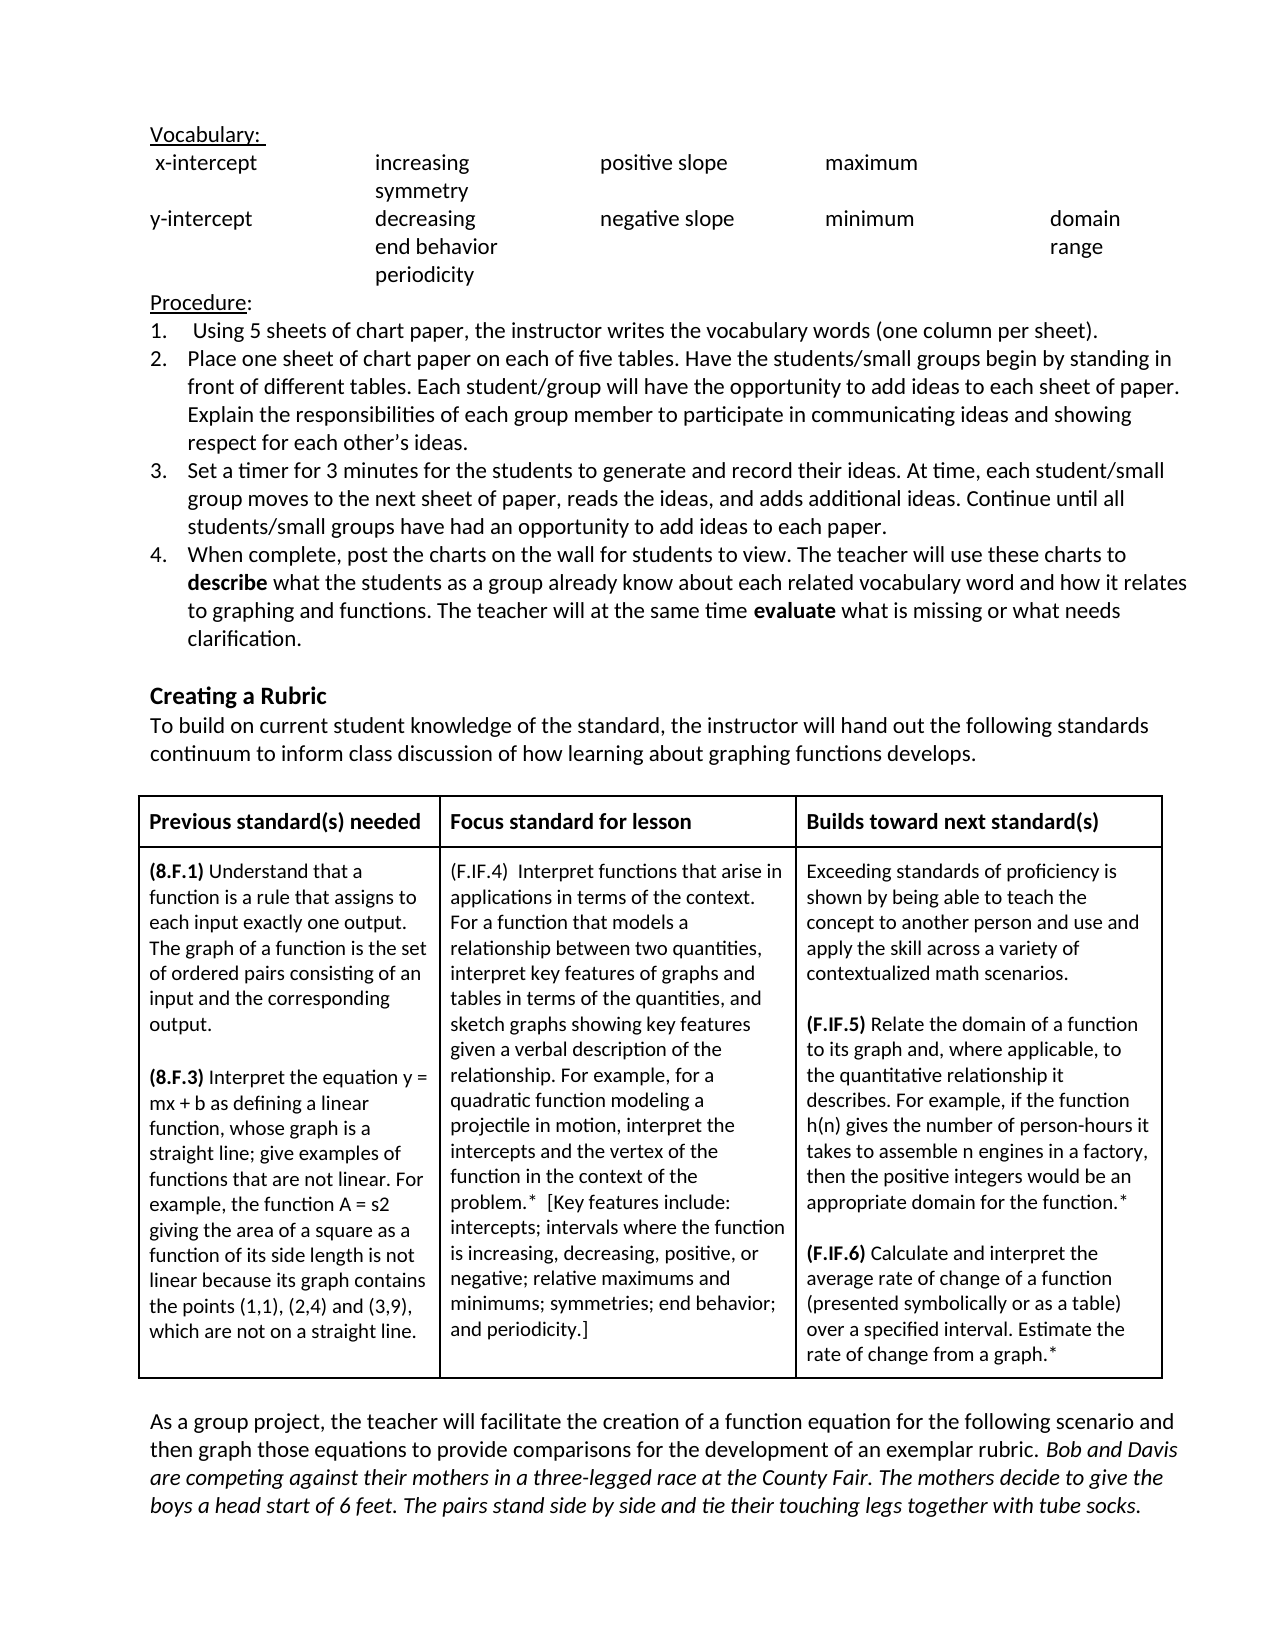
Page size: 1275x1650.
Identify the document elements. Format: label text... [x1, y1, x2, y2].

text Creating a Rubric [150, 680, 1200, 711]
text end behavior range [150, 232, 1125, 260]
table_cell Exceeding standards of proficiency is shown by being able to teach the concept to another person and use and apply the skill across a variety of contextualized math scenarios. (F.IF.5) Relate the domain of a function to its graph and, where applicable, to the quantitative relationship it describes. For example, if the function h(n) gives the number of person-hours it takes to assemble n engines in a factory, then the positive integers would be an appropriate domain for the function.* (F.IF.6) Calculate and interpret the average rate of change of a function (presented symbolically or as a table) over a specified interval. Estimate the rate of change from a graph.* [797, 848, 1161, 1377]
table_cell (8.F.1) Understand that a function is a rule that assigns to each input exactly one output. The graph of a function is the set of ordered pairs consisting of an input and the corresponding output. (8.F.3) Interpret the equation y = mx + b as defining a linear function, whose graph is a straight line; give examples of functions that are not linear. For example, the function A = s2 giving the area of a square as a function of its side length is not linear because its graph contains the points (1,1), (2,4) and (3,9), which are not on a straight line. [140, 848, 439, 1377]
table_header Builds toward next standard(s) [797, 797, 1161, 846]
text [150, 1407, 1200, 1519]
text y-intercept decreasing negative slope minimum domain [150, 204, 1125, 232]
text periodicity [150, 260, 1125, 288]
text x-intercept increasing positive slope maximum symmetry [150, 148, 1125, 204]
table_cell (F.IF.4) Interpret functions that arise in applications in terms of the context. For a function that models a relationship between two quantities, interpret key features of graphs and tables in terms of the quantities, and sketch graphs showing key features given a verbal description of the relationship. For example, for a quadratic function modeling a projectile in motion, interpret the intercepts and the vertex of the function in the context of the problem.* [Key features include: intercepts; intervals where the function is increasing, decreasing, positive, or negative; relative maximums and minimums; symmetries; end behavior; and periodicity.] [441, 848, 795, 1377]
text Vocabulary: [150, 120, 1125, 148]
list Using 5 sheets of chart paper, the instructor writes the vocabulary words (one column per sheet). [150, 316, 1200, 344]
table_header Focus standard for lesson [441, 797, 795, 846]
list Place one sheet of chart paper on each of five tables. Have the students/small groups begin by standing in front of different tables. Each student/group will have the opportunity to add ideas to each sheet of paper. Explain the responsibilities of each group member to participate in communicating ideas and showing respect for each other’s ideas. [150, 344, 1200, 456]
text To build on current student knowledge of the standard, the instructor will hand out the following standards continuum to inform class discussion of how learning about graphing functions develops. [150, 711, 1200, 767]
list When complete, post the charts on the wall for students to view. The teacher will use these charts to describe what the students as a group already know about each related vocabulary word and how it relates to graphing and functions. The teacher will at the same time evaluate what is missing or what needs clarification. [150, 540, 1200, 652]
table_header Previous standard(s) needed [140, 797, 439, 846]
text Procedure: [150, 288, 1200, 316]
list Set a timer for 3 minutes for the students to generate and record their ideas. At time, each student/small group moves to the next sheet of paper, reads the ideas, and adds additional ideas. Continue until all students/small groups have had an opportunity to add ideas to each paper. [150, 456, 1200, 540]
